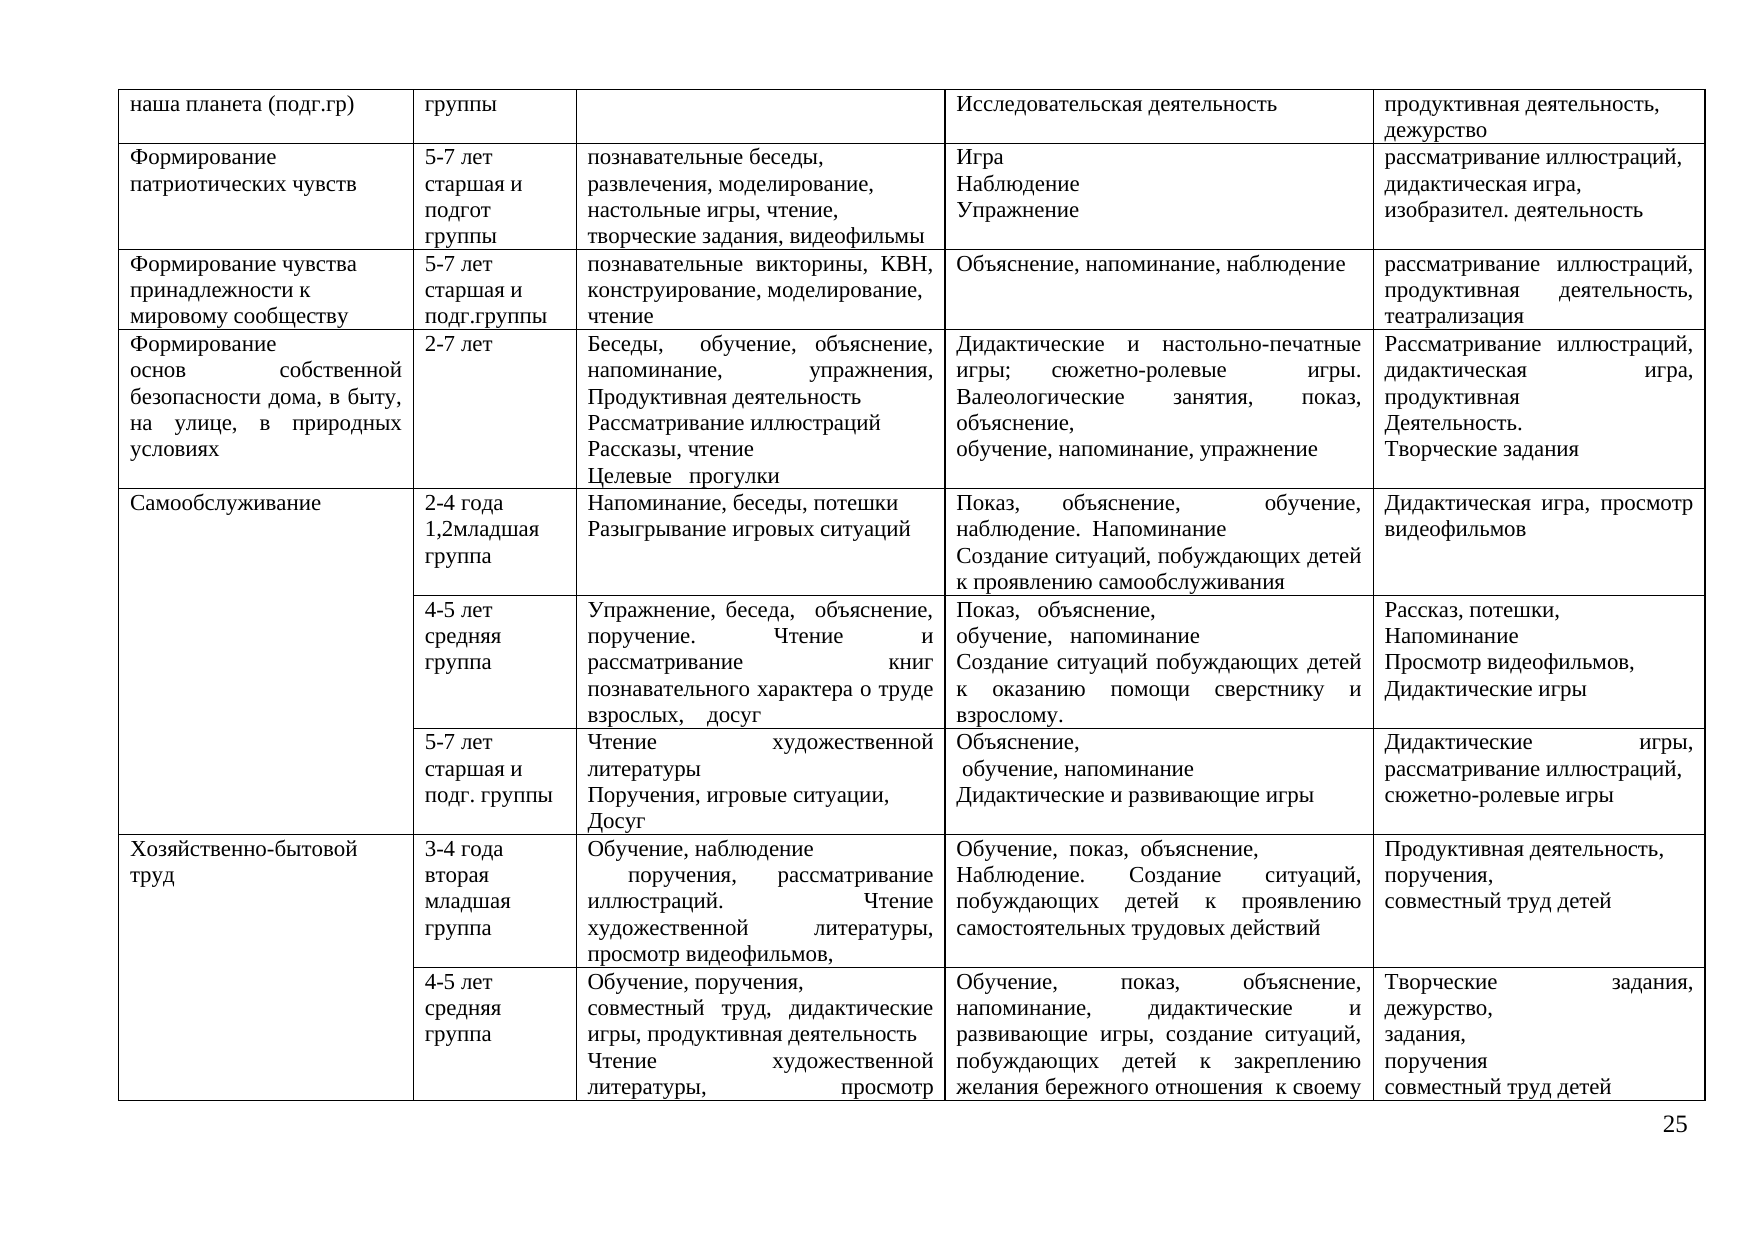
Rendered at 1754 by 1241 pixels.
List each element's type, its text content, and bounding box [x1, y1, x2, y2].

table_cell Показ, объяснение, обучение, наблюдение. Напоминание Создание ситуаций, побуждающих детей к проявлению самообслуживания [946, 489, 1373, 594]
table_cell Дидактическая игра, просмотр видеофильмов [1374, 489, 1704, 594]
table_cell Продуктивная деятельность, поручения, совместный труд детей [1374, 835, 1704, 967]
table_cell Рассказ, потешки, Напоминание Просмотр видеофильмов, Дидактические игры [1374, 596, 1704, 727]
table_cell Формирование основ собственной безопасности дома, в быту, на улице, в природных условиях [119, 330, 413, 488]
table_cell 5-7 лет старшая и подгот группы [414, 144, 576, 249]
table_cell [1374, 90, 1704, 142]
table_cell Беседы, обучение, объяснение, напоминание, упражнения, Продуктивная деятельность Рассматривание иллюстраций Рассказы, чтение Целевые прогулки [577, 330, 944, 488]
table_cell Обучение, показ, объяснение, Наблюдение. Создание ситуаций, побуждающих детей к проявлению самостоятельных трудовых действий [946, 835, 1373, 967]
table_cell Игра Наблюдение Упражнение [946, 144, 1373, 249]
table_cell Дидактические игры, рассматривание иллюстраций, сюжетно-ролевые игры [1374, 729, 1704, 834]
table_cell Напоминание, беседы, потешки Разыгрывание игровых ситуаций [577, 489, 944, 594]
table_cell познавательные викторины, КВН, конструирование, моделирование, чтение [577, 250, 944, 329]
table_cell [946, 90, 1373, 142]
table_cell 2-4 года 1,2младшая группа [414, 489, 576, 594]
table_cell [577, 968, 944, 1099]
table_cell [577, 90, 944, 142]
table_cell 2-7 лет [414, 330, 576, 488]
table_cell Объяснение, напоминание, наблюдение [946, 250, 1373, 329]
table_cell 5-7 лет старшая и подг.группы [414, 250, 576, 329]
table_cell Чтение художественной литературы Поручения, игровые ситуации, Досуг [577, 729, 944, 834]
table_cell Самообслуживание [119, 489, 413, 834]
table_cell Формирование патриотических чувств [119, 144, 413, 249]
table_cell Дидактические и настольно-печатные игры; сюжетно-ролевые игры. Валеологические занятия, показ, объяснение, обучение, напоминание, упражнение [946, 330, 1373, 488]
table_cell Показ, объяснение, обучение, напоминание Создание ситуаций побуждающих детей к оказанию помощи сверстнику и взрослому. [946, 596, 1373, 727]
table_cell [414, 968, 576, 1099]
table_cell познавательные беседы, развлечения, моделирование, настольные игры, чтение, творческие задания, видеофильмы [577, 144, 944, 249]
table_cell Рассматривание иллюстраций, дидактическая игра, продуктивная Деятельность. Творческие задания [1374, 330, 1704, 488]
table_cell 4-5 лет средняя группа [414, 596, 576, 727]
table_cell Формирование чувства принадлежности к мировому сообществу [119, 250, 413, 329]
table_cell 3-4 года вторая младшая группа [414, 835, 576, 967]
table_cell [1374, 968, 1704, 1099]
table_cell Обучение, наблюдение поручения, рассматривание иллюстраций. Чтение художественной литературы, просмотр видеофильмов, [577, 835, 944, 967]
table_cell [946, 968, 1373, 1099]
table_cell рассматривание иллюстраций, продуктивная деятельность, театрализация [1374, 250, 1704, 329]
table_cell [414, 90, 576, 142]
table_cell рассматривание иллюстраций, дидактическая игра, изобразител. деятельность [1374, 144, 1704, 249]
table_cell Хозяйственно-бытовой труд [119, 835, 413, 1099]
table_cell 5-7 лет старшая и подг. группы [414, 729, 576, 834]
table_cell Объяснение, обучение, напоминание Дидактические и развивающие игры [946, 729, 1373, 834]
table_cell Упражнение, беседа, объяснение, поручение. Чтение и рассматривание книг познавательного характера о труде взрослых, досуг [577, 596, 944, 727]
